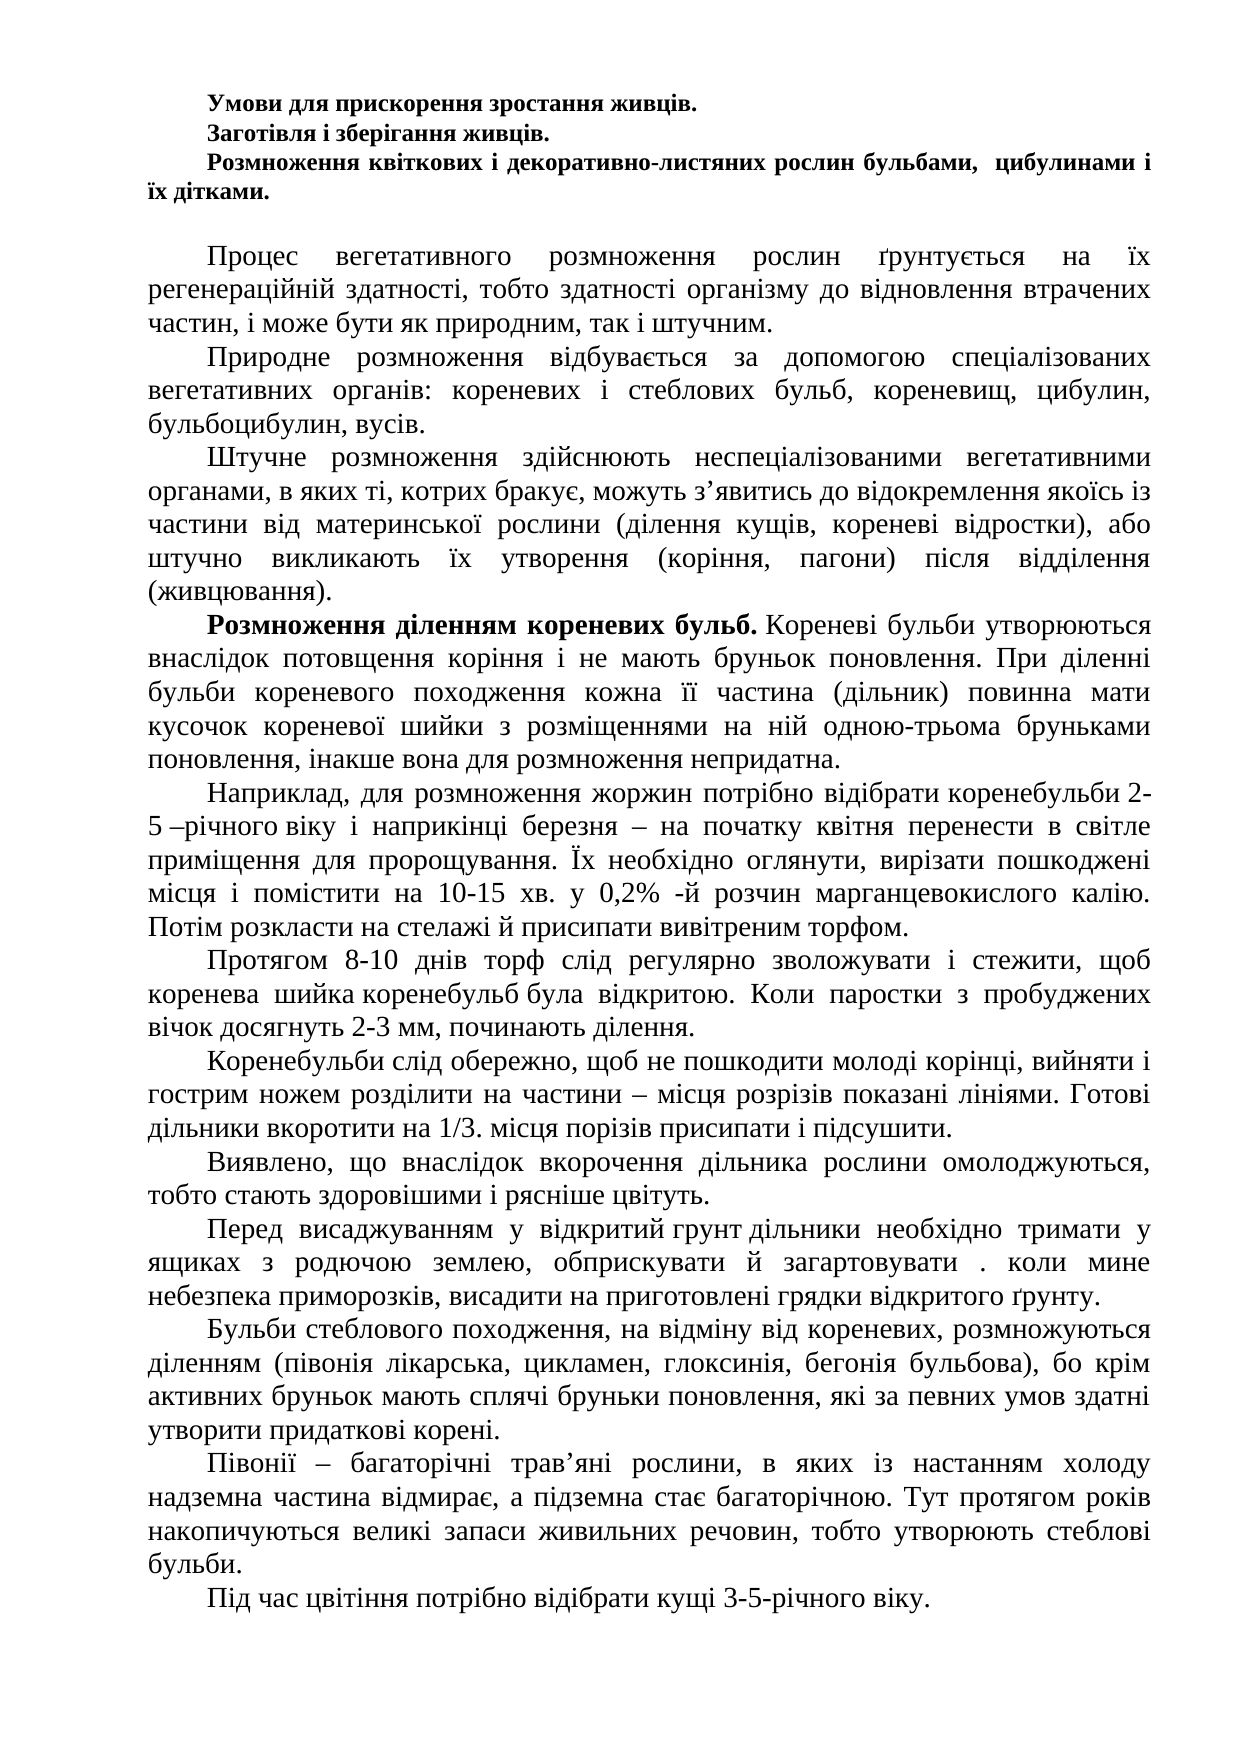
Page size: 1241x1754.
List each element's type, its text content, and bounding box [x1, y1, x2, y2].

text Умови для прискорення зростання живців. [148, 88, 1152, 117]
text Природне розмноження відбувається за допомогою спеціалізованих вегетативних органів: кореневих і стеблових бульб, кореневищ, цибулин, бульбоцибулин, вусів. [148, 339, 1152, 439]
text Штучне розмноження здійснюють неспеціалізованими вегетативними органами, в яких ті, котрих бракує, можуть з’явитись до відокремлення якоїсь із частини від материнської рослини (ділення кущів, кореневі відростки), або штучно викликають їх утворення (коріння, пагони) після відділення (живцювання). [148, 439, 1152, 607]
text Під час цвітіння потрібно відібрати кущі 3-5-річного віку. [148, 1580, 1152, 1613]
text Коренебульби слід обережно, щоб не пошкодити молоді корінці, вийняти і гострим ножем розділити на частини – місця розрізів показані лініями. Готові дільники вкоротити на 1/3. місця порізів присипати і підсушити. [148, 1043, 1152, 1144]
text Півонії – багаторічні трав’яні рослини, в яких із настанням холоду надземна частина відмирає, а підземна стає багаторічною. Тут протягом років накопичуються великі запаси живильних речовин, тобто утворюють стеблові бульби. [148, 1446, 1152, 1580]
text Наприклад, для розмноження жоржин потрібно відібрати коренебульби 2-5 –річного віку і наприкінці березня – на початку квітня перенести в світле приміщення для пророщування. Їх необхідно оглянути, вирізати пошкоджені місця і помістити на 10-15 хв. у 0,2% -й розчин марганцевокислого калію. Потім розкласти на стелажі й присипати вивітреним торфом. [148, 775, 1152, 942]
text Виявлено, що внаслідок вкорочення дільника рослини омолоджуються, тобто стають здоровішими і рясніше цвітуть. [148, 1144, 1152, 1211]
text Розмноження квіткових і декоративно-листяних рослин бульбами, цибулинами і їх дітками. [148, 147, 1152, 204]
text Протягом 8-10 днів торф слід регулярно зволожувати і стежити, щоб коренева шийка коренебульб була відкритою. Коли паростки з пробуджених вічок досягнуть 2-3 мм, починають ділення. [148, 942, 1152, 1043]
text Розмноження діленням кореневих бульб. Кореневі бульби утворюються внаслідок потовщення коріння і не мають бруньок поновлення. При діленні бульби кореневого походження кожна її частина (дільник) повинна мати кусочок кореневої шийки з розміщеннями на ній одною-трьома бруньками поновлення, інакше вона для розмноження непридатна. [148, 607, 1152, 775]
text Перед висаджуванням у відкритий грунт дільники необхідно тримати у ящиках з родючою землею, обприскувати й загартовувати . коли мине небезпека приморозків, висадити на приготовлені грядки відкритого ґрунту. [148, 1211, 1152, 1311]
text Процес вегетативного розмноження рослин ґрунтується на їх регенераційній здатності, тобто здатності організму до відновлення втрачених частин, і може бути як природним, так і штучним. [148, 238, 1152, 339]
text Заготівля і зберігання живців. [148, 118, 1152, 147]
text Бульби стеблового походження, на відміну від кореневих, розмножуються діленням (півонія лікарська, цикламен, глоксинія, бегонія бульбова), бо крім активних бруньок мають сплячі бруньки поновлення, які за певних умов здатні утворити придаткові корені. [148, 1311, 1152, 1446]
